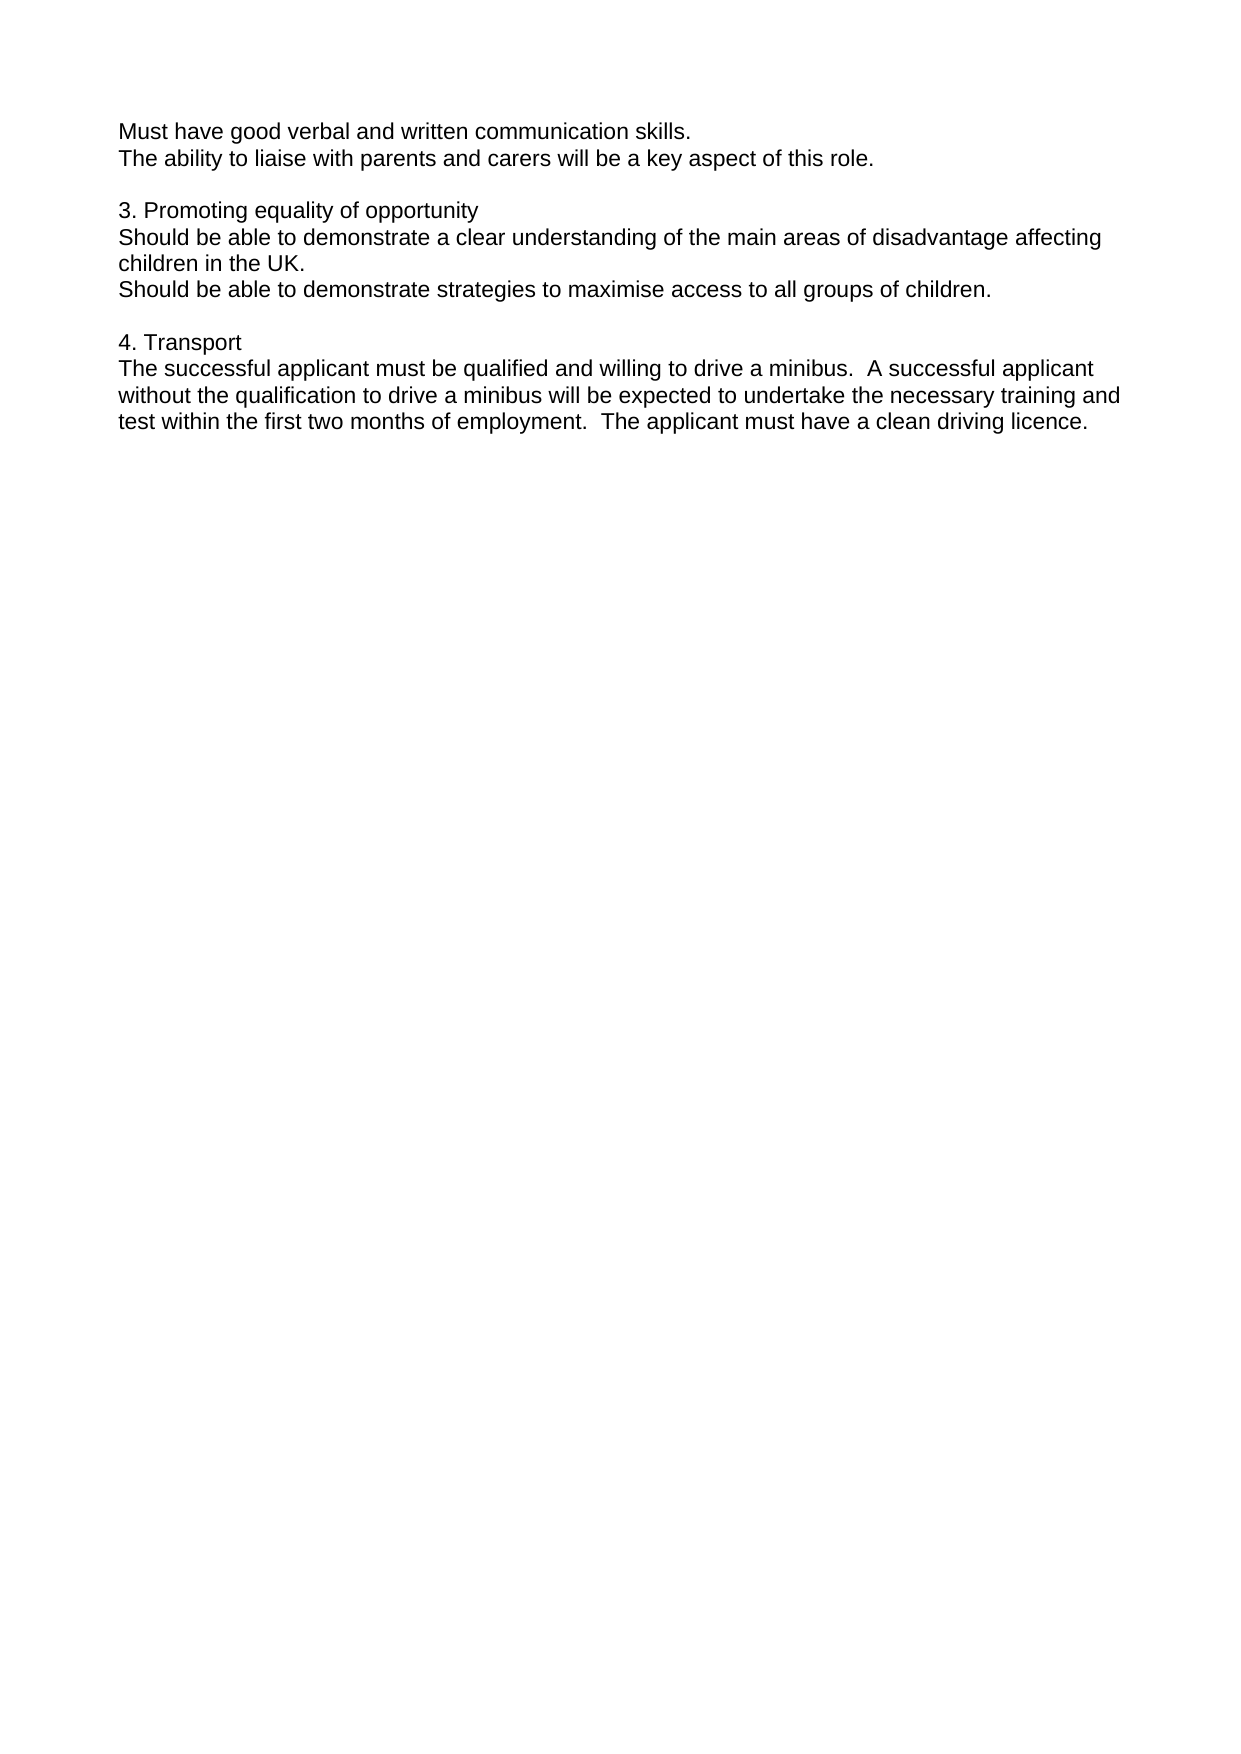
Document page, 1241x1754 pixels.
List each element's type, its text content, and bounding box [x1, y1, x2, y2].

text Should be able to demonstrate strategies to maximise access to all groups of children. [118, 276, 1122, 303]
text 3. Promoting equality of opportunity [118, 197, 1122, 223]
text The ability to liaise with parents and carers will be a key aspect of this role. [118, 144, 1122, 171]
text Should be able to demonstrate a clear understanding of the main areas of disadvantage affecting children in the UK. [118, 223, 1122, 276]
text 4. Transport [118, 329, 1122, 355]
text The successful applicant must be qualified and willing to drive a minibus. A successful applicant without the qualification to drive a minibus will be expected to undertake the necessary training and test within the first two months of employment. The applicant must have a clean driving licence. [118, 355, 1122, 434]
text Must have good verbal and written communication skills. [118, 118, 1122, 144]
